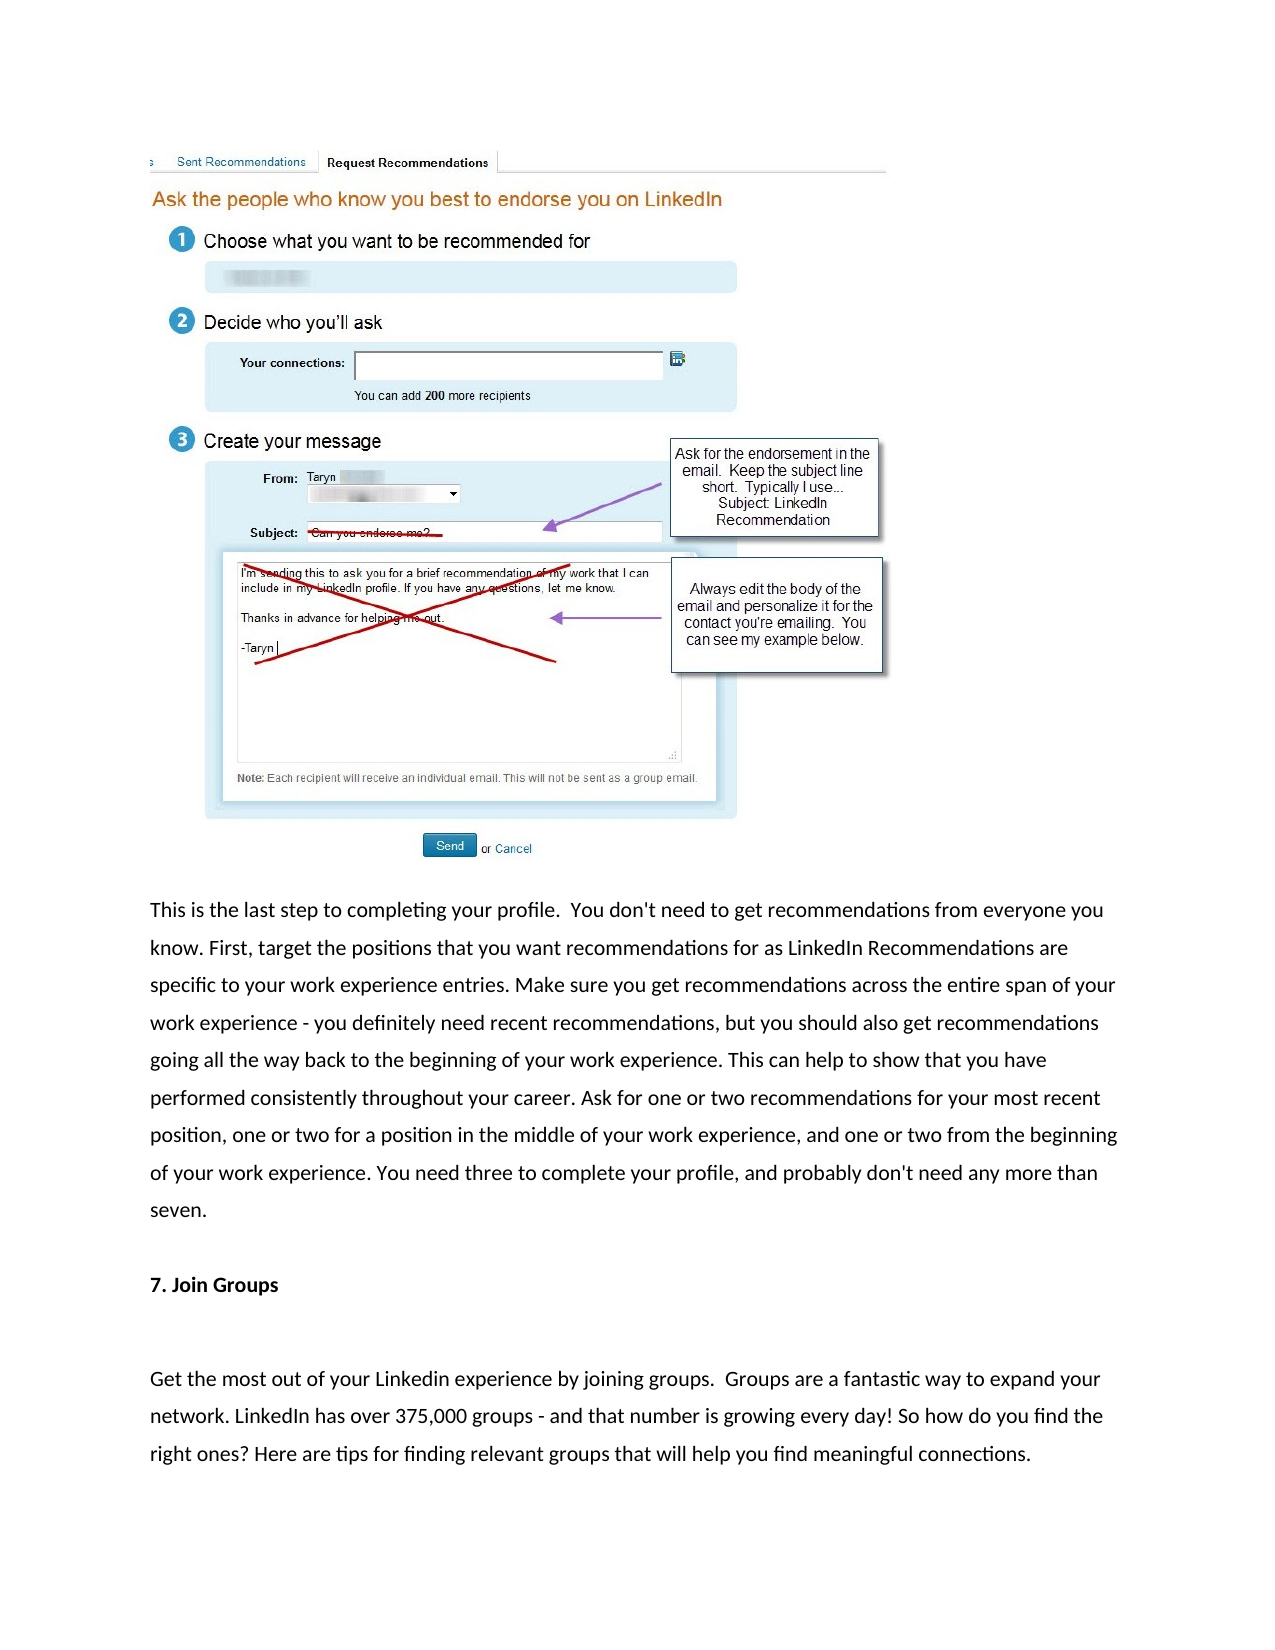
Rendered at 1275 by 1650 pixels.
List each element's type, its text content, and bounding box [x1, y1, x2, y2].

picture [150, 150, 893, 861]
text This is the last step to completing your profile. You don't need to get recommendations from everyone you know. First, target the positions that you want recommendations for as LinkedIn Recommendations are specific to your work experience entries. Make sure you get recommendations across the entire span of your work experience - you definitely need recent recommendations, but you should also get recommendations going all the way back to the beginning of your work experience. This can help to show that you have performed consistently throughout your career. Ask for one or two recommendations for your most recent position, one or two for a position in the middle of your work experience, and one or two from the beginning of your work experience. You need three to complete your profile, and probably don't need any more than seven. [150, 886, 1125, 1223]
subtitle 7. Join Groups [150, 1261, 1125, 1298]
text Get the most out of your Linkedin experience by joining groups. Groups are a fantastic way to expand your network. LinkedIn has over 375,000 groups - and that number is growing every day! So how do you find the right ones? Here are tips for finding relevant groups that will help you find meaningful connections. [150, 1354, 1125, 1467]
